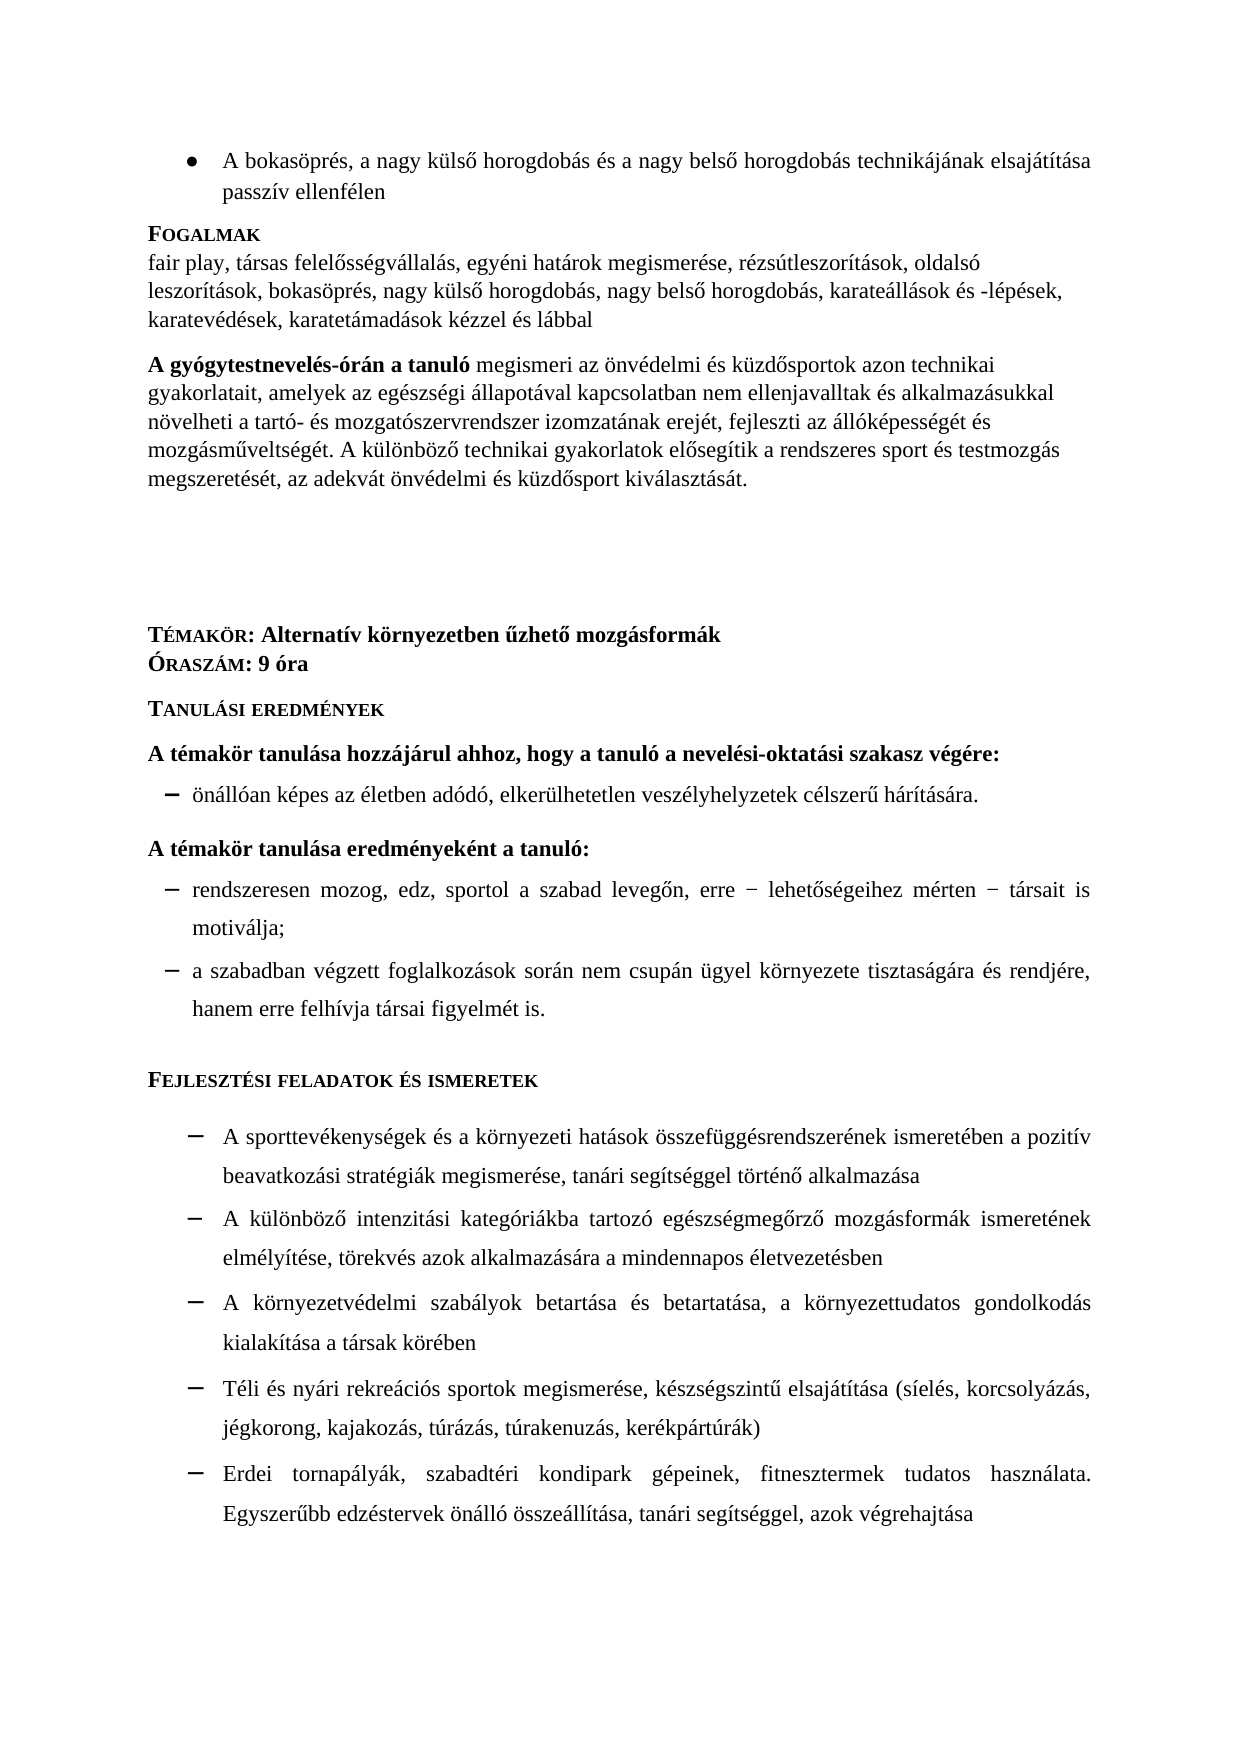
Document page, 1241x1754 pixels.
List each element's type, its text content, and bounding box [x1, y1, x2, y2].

text A gyógytestnevelés-órán a tanuló megismeri az önvédelmi és küzdősportok azon technikai gyakorlatait, amelyek az egészségi állapotával kapcsolatban nem ellenjavalltak és alkalmazásukkal növelheti a tartó- és mozgatószervrendszer izomzatának erejét, fejleszti az állóképességét és mozgásműveltségét. A különböző technikai gyakorlatok elősegítik a rendszeres sport és testmozgás megszeretését, az adekvát önvédelmi és küzdősport kiválasztását. [148, 351, 1093, 491]
list A környezetvédelmi szabályok betartása és betartatása, a környezettudatos gondolkodás kialakítása a társak körében [185, 1274, 1093, 1355]
text fair play, társas felelősségvállalás, egyéni határok megismerése, rézsútleszorítások, oldalsó leszorítások, bokasöprés, nagy külső horogdobás, nagy belső horogdobás, karateállások és -lépések, karatevédések, karatetámadások kézzel és lábbal [148, 249, 1093, 332]
text Témakör: Alternatív környezetben űzhető mozgásformák [148, 622, 1093, 648]
text Fogalmak [148, 221, 1093, 247]
list önállóan képes az életben adódó, elkerülhetetlen veszélyhelyzetek célszerű hárítására. [162, 769, 1093, 816]
text A témakör tanulása eredményeként a tanuló: [148, 835, 1093, 861]
list A bokasöprés, a nagy külső horogdobás és a nagy belső horogdobás technikájának elsajátítása passzív ellenfélen [185, 148, 1093, 204]
list a szabadban végzett foglalkozások során nem csupán ügyel környezete tisztaságára és rendjére, hanem erre felhívja társai figyelmét is. [162, 944, 1093, 1022]
text Óraszám: 9 óra [148, 650, 1093, 676]
list Téli és nyári rekreációs sportok megismerése, készségszintű elsajátítása (síelés, korcsolyázás, jégkorong, kajakozás, túrázás, túrakenuzás, kerékpártúrák) [185, 1359, 1093, 1441]
list A sporttevékenységek és a környezeti hatások összefüggésrendszerének ismeretében a pozitív beavatkozási stratégiák megismerése, tanári segítséggel történő alkalmazása [185, 1107, 1093, 1189]
list A különböző intenzitási kategóriákba tartozó egészségmegőrző mozgásformák ismeretének elmélyítése, törekvés azok alkalmazására a mindennapos életvezetésben [185, 1193, 1093, 1270]
list rendszeresen mozog, edz, sportol a szabad levegőn, erre − lehetőségeihez mérten − társait is motiválja; [162, 863, 1093, 941]
text A témakör tanulása hozzájárul ahhoz, hogy a tanuló a nevelési-oktatási szakasz végére: [148, 740, 1093, 767]
text Fejlesztési feladatok és ismeretek [148, 1067, 1093, 1093]
list Erdei tornapályák, szabadtéri kondipark gépeinek, fitnesztermek tudatos használata. Egyszerűbb edzéstervek önálló összeállítása, tanári segítséggel, azok végrehajtása [185, 1444, 1093, 1526]
text Tanulási eredmények [148, 695, 1093, 721]
